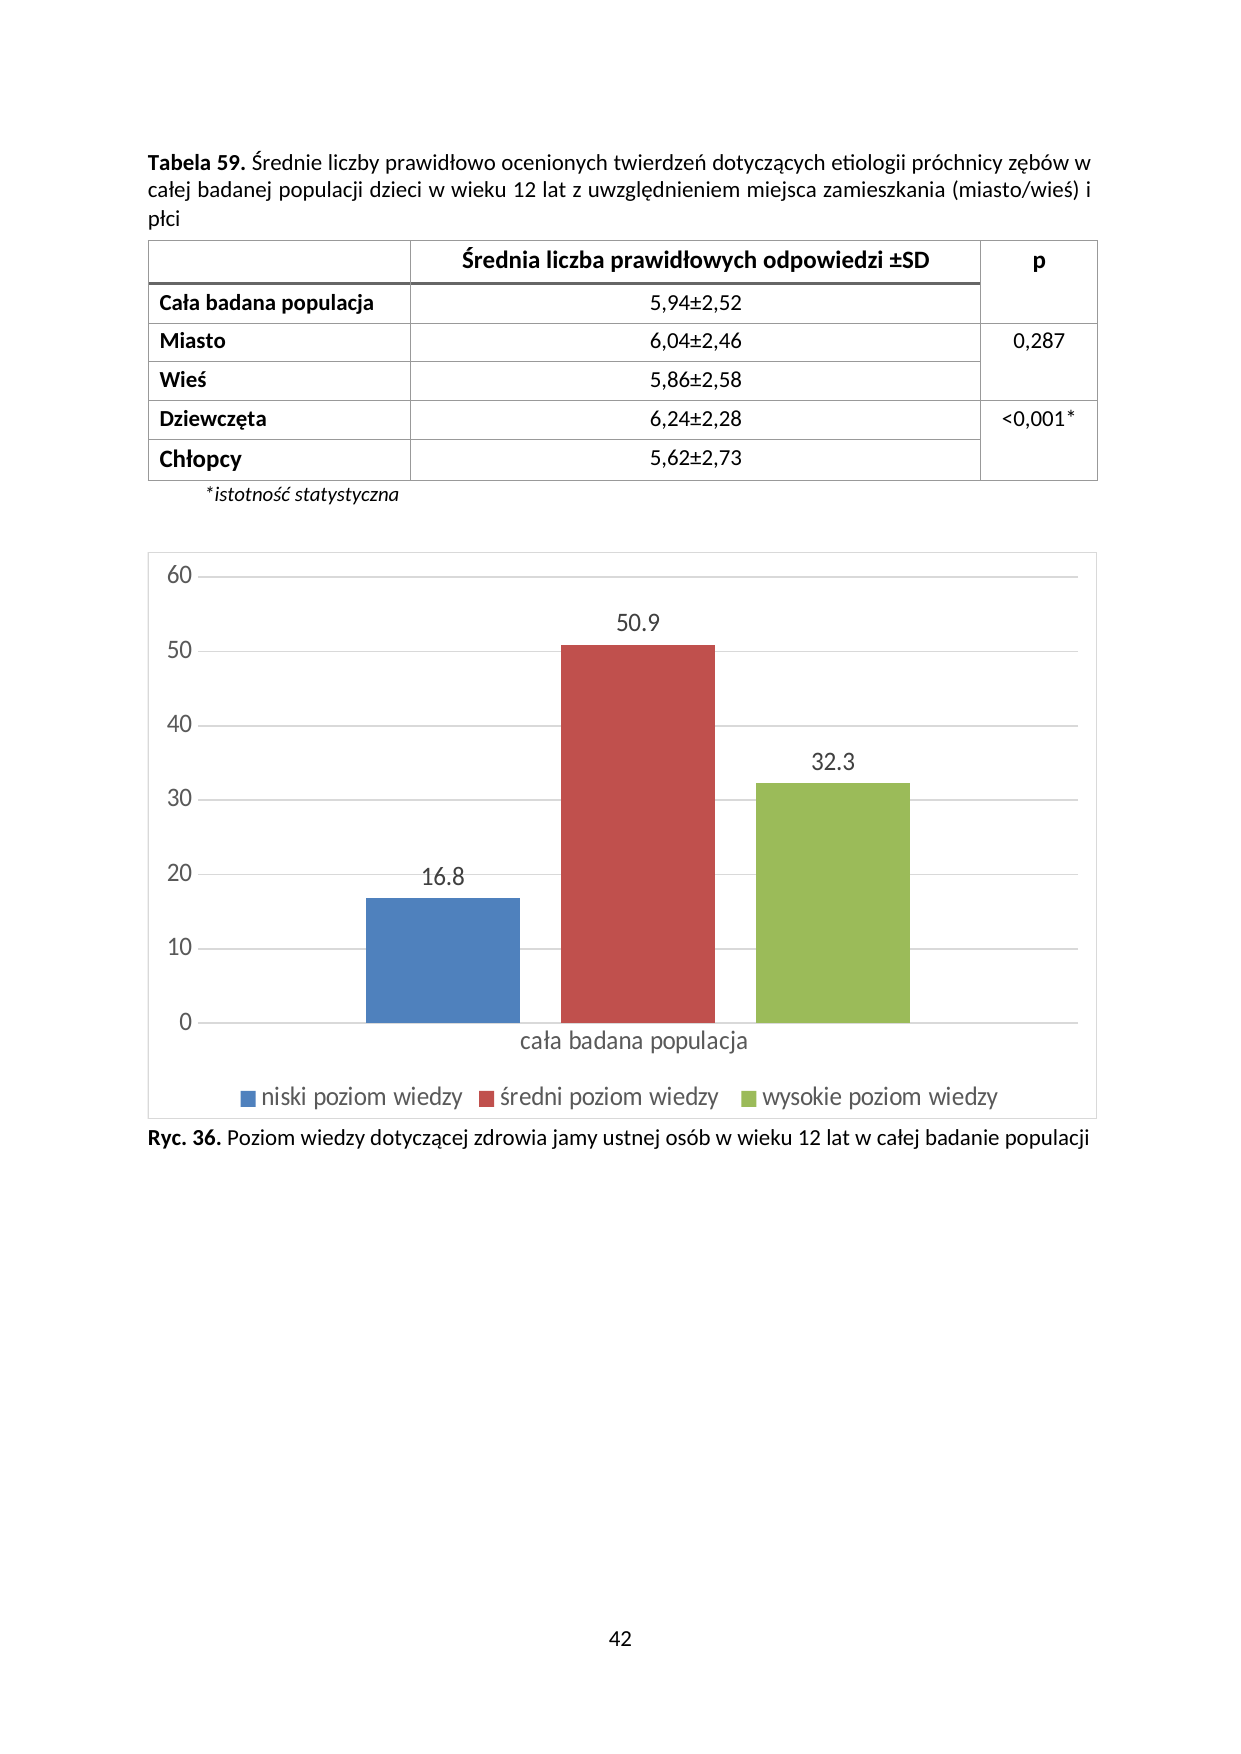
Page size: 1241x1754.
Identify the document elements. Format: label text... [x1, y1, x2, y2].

table_cell 5,86±2,58 [411, 362, 980, 400]
table_header Średnia liczba prawidłowych odpowiedzi ±SD [411, 241, 980, 282]
text *istotność statystyczna [204, 481, 1093, 506]
table_cell 5,62±2,73 [411, 440, 980, 480]
table_cell 0,287 [981, 324, 1097, 400]
table_cell <0,001* [981, 401, 1097, 480]
table_cell Cała badana populacja [149, 285, 410, 322]
table_cell 5,94±2,52 [411, 285, 980, 322]
table_cell Chłopcy [149, 440, 410, 480]
table_cell Dziewczęta [149, 401, 410, 439]
table_cell 6,04±2,46 [411, 324, 980, 361]
text Ryc. 36. Poziom wiedzy dotyczącej zdrowia jamy ustnej osób w wieku 12 lat w całej badanie populacji [148, 1123, 1093, 1151]
table_cell Wieś [149, 362, 410, 400]
text Tabela 59. Średnie liczby prawidłowo ocenionych twierdzeń dotyczących etiologii próchnicy zębów w całej badanej populacji dzieci w wieku 12 lat z uwzględnieniem miejsca zamieszkania (miasto/wieś) i płci [148, 148, 1093, 232]
table_header [149, 241, 410, 282]
table_cell 6,24±2,28 [411, 401, 980, 439]
table_header p [981, 241, 1097, 322]
table_cell Miasto [149, 324, 410, 361]
